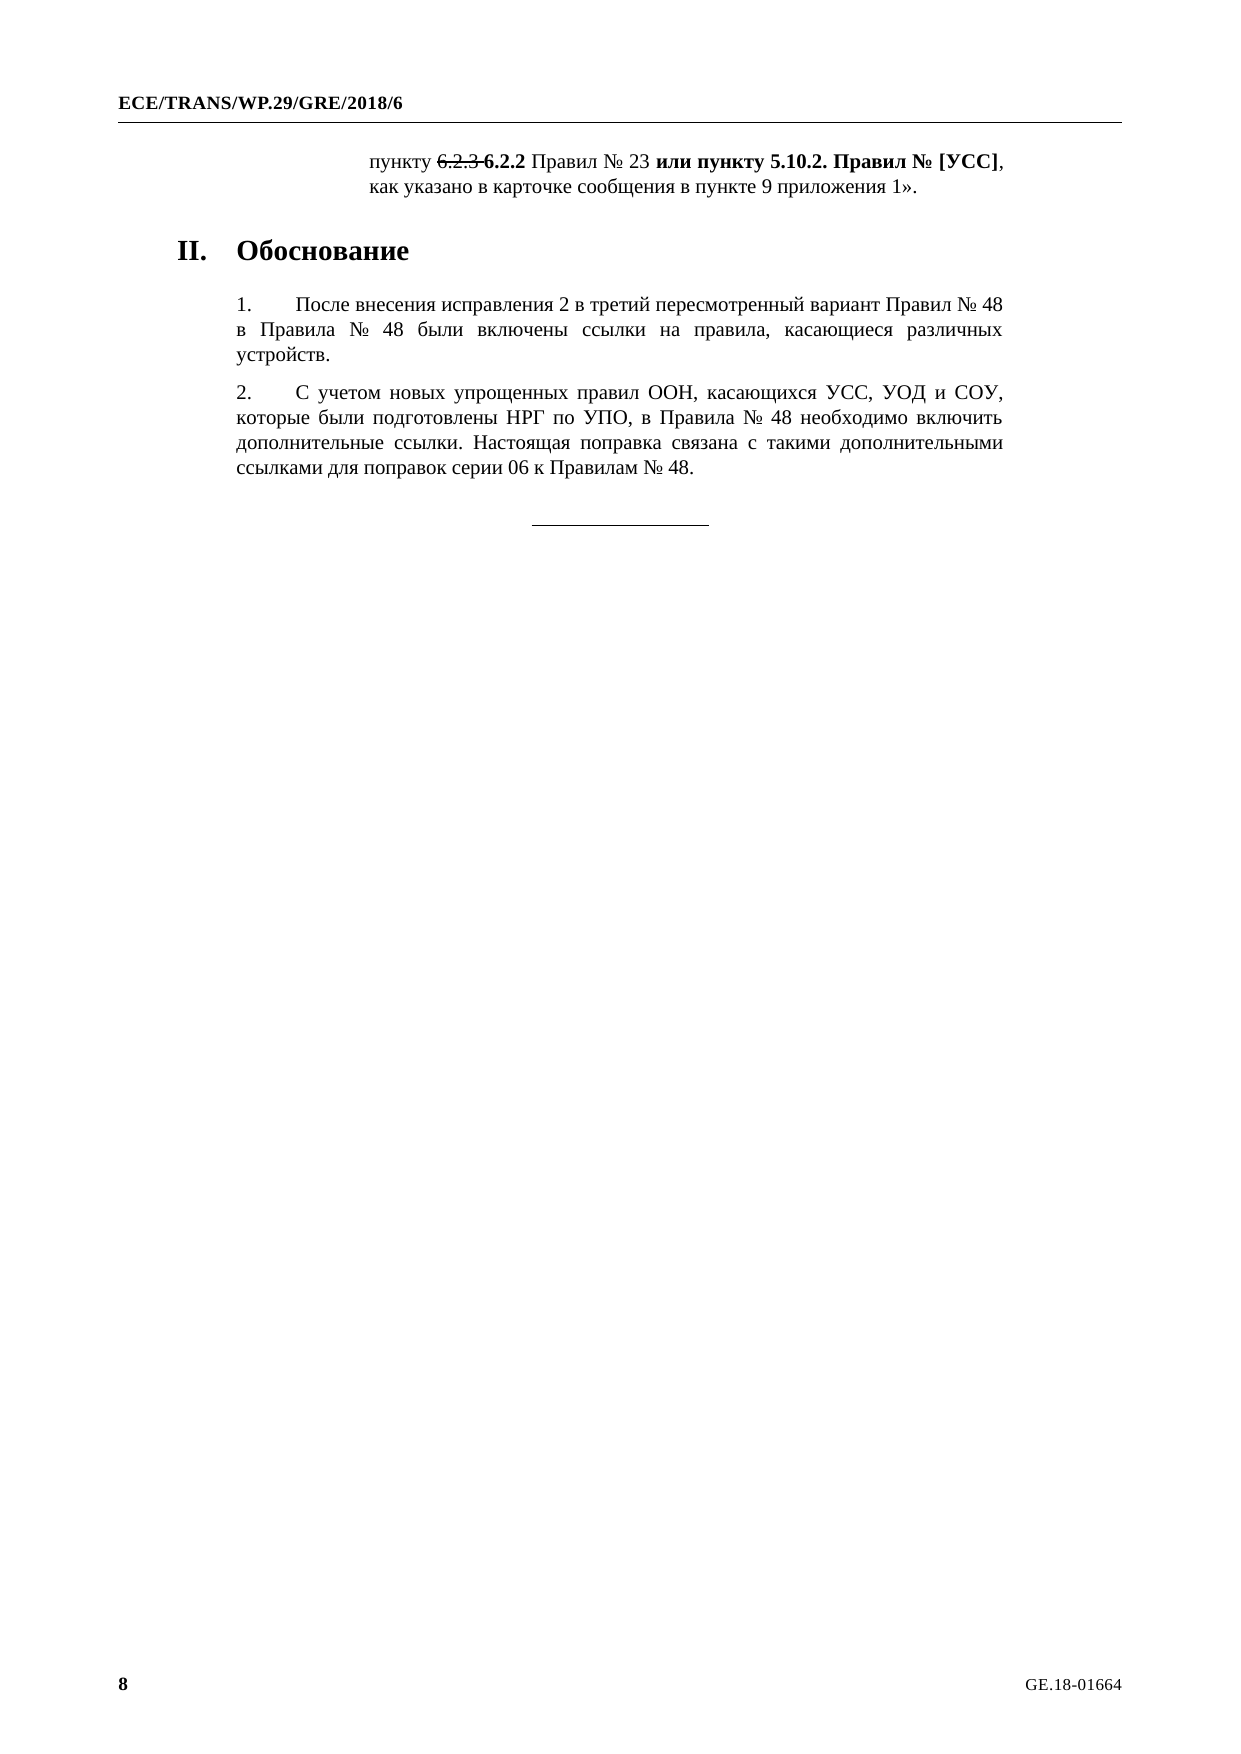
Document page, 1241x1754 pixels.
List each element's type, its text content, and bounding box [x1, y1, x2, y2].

text 2. С учетом новых упрощенных правил ООН, касающихся УСС, УОД и СОУ, которые были подготовлены НРГ по УПО, в Правила № 48 необходимо включить дополнительные ссылки. Настоящая поправка связана с такими дополнительными ссылками для поправок серии 06 к Правилам № 48. [236, 379, 1004, 479]
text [236, 148, 1004, 198]
text II. Обоснование [118, 235, 1004, 266]
text 1. После внесения исправления 2 в третий пересмотренный вариант Правил № 48 в Правила № 48 были включены ссылки на правила, касающиеся различных устройств. [236, 291, 1004, 366]
